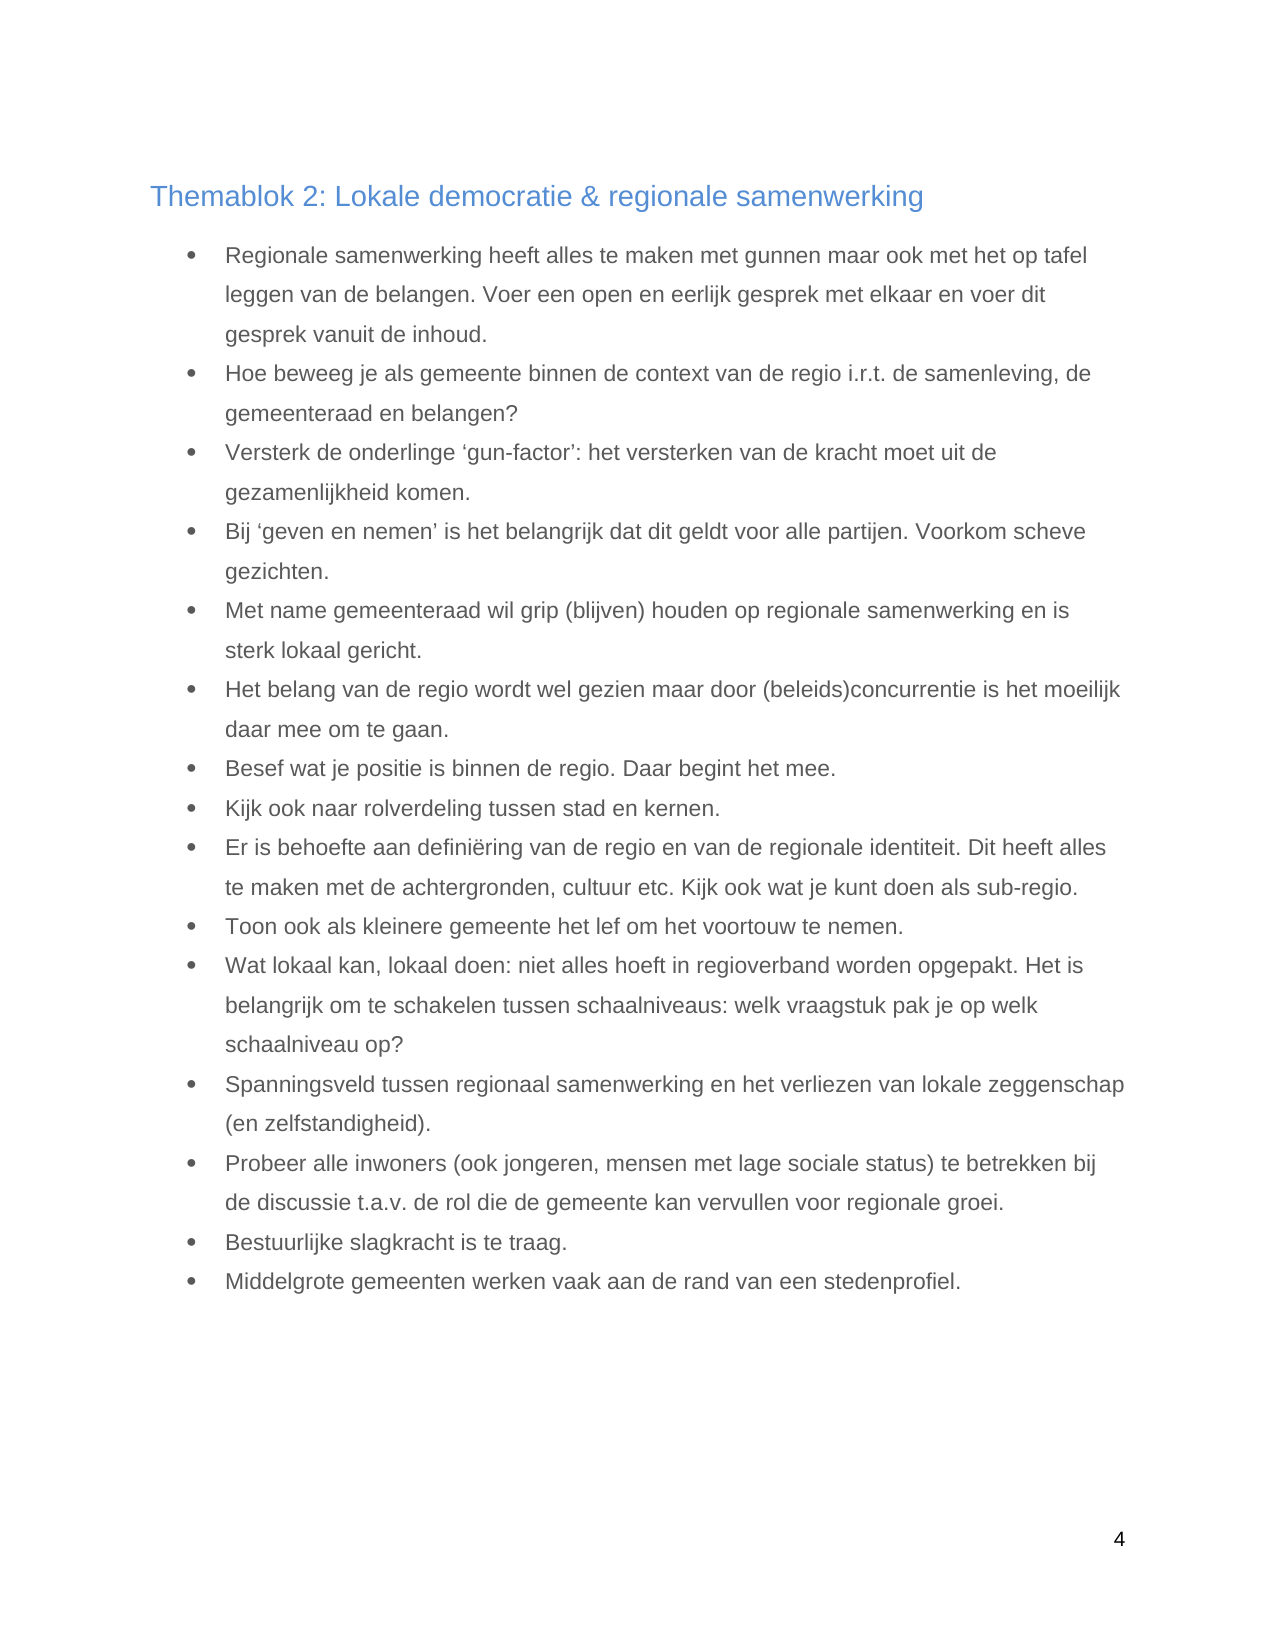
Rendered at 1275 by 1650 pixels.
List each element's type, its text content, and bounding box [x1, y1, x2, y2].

list Kijk ook naar rolverdeling tussen stad en kernen. [187, 794, 1125, 821]
list Spanningsveld tussen regionaal samenwerking en het verliezen van lokale zeggenschap (en zelfstandigheid). [187, 1071, 1125, 1137]
list Bestuurlijke slagkracht is te traag. [187, 1229, 1125, 1255]
text Themablok 2: Lokale democratie & regionale samenwerking [150, 179, 1125, 213]
list Regionale samenwerking heeft alles te maken met gunnen maar ook met het op tafel leggen van de belangen. Voer een open en eerlijk gesprek met elkaar en voer dit gesprek vanuit de inhoud. [187, 242, 1125, 347]
list Bij ‘geven en nemen’ is het belangrijk dat dit geldt voor alle partijen. Voorkom scheve gezichten. [187, 518, 1125, 584]
list Middelgrote gemeenten werken vaak aan de rand van een stedenprofiel. [187, 1268, 1125, 1295]
list Hoe beweeg je als gemeente binnen de context van de regio i.r.t. de samenleving, de gemeenteraad en belangen? [187, 360, 1125, 426]
list Probeer alle inwoners (ook jongeren, mensen met lage sociale status) te betrekken bij de discussie t.a.v. de rol die de gemeente kan vervullen voor regionale groei. [187, 1150, 1125, 1216]
list Versterk de onderlinge ‘gun-factor’: het versterken van de kracht moet uit de gezamenlijkheid komen. [187, 439, 1125, 505]
list Besef wat je positie is binnen de regio. Daar begint het mee. [187, 755, 1125, 781]
list Het belang van de regio wordt wel gezien maar door (beleids)concurrentie is het moeilijk daar mee om te gaan. [187, 676, 1125, 742]
list Toon ook als kleinere gemeente het lef om het voortouw te nemen. [187, 913, 1125, 939]
list Er is behoefte aan definiëring van de regio en van de regionale identiteit. Dit heeft alles te maken met de achtergronden, cultuur etc. Kijk ook wat je kunt doen als sub-regio. [187, 834, 1125, 900]
list Wat lokaal kan, lokaal doen: niet alles hoeft in regioverband worden opgepakt. Het is belangrijk om te schakelen tussen schaalniveaus: welk vraagstuk pak je op welk schaalniveau op? [187, 952, 1125, 1058]
list Met name gemeenteraad wil grip (blijven) houden op regionale samenwerking en is sterk lokaal gericht. [187, 597, 1125, 663]
